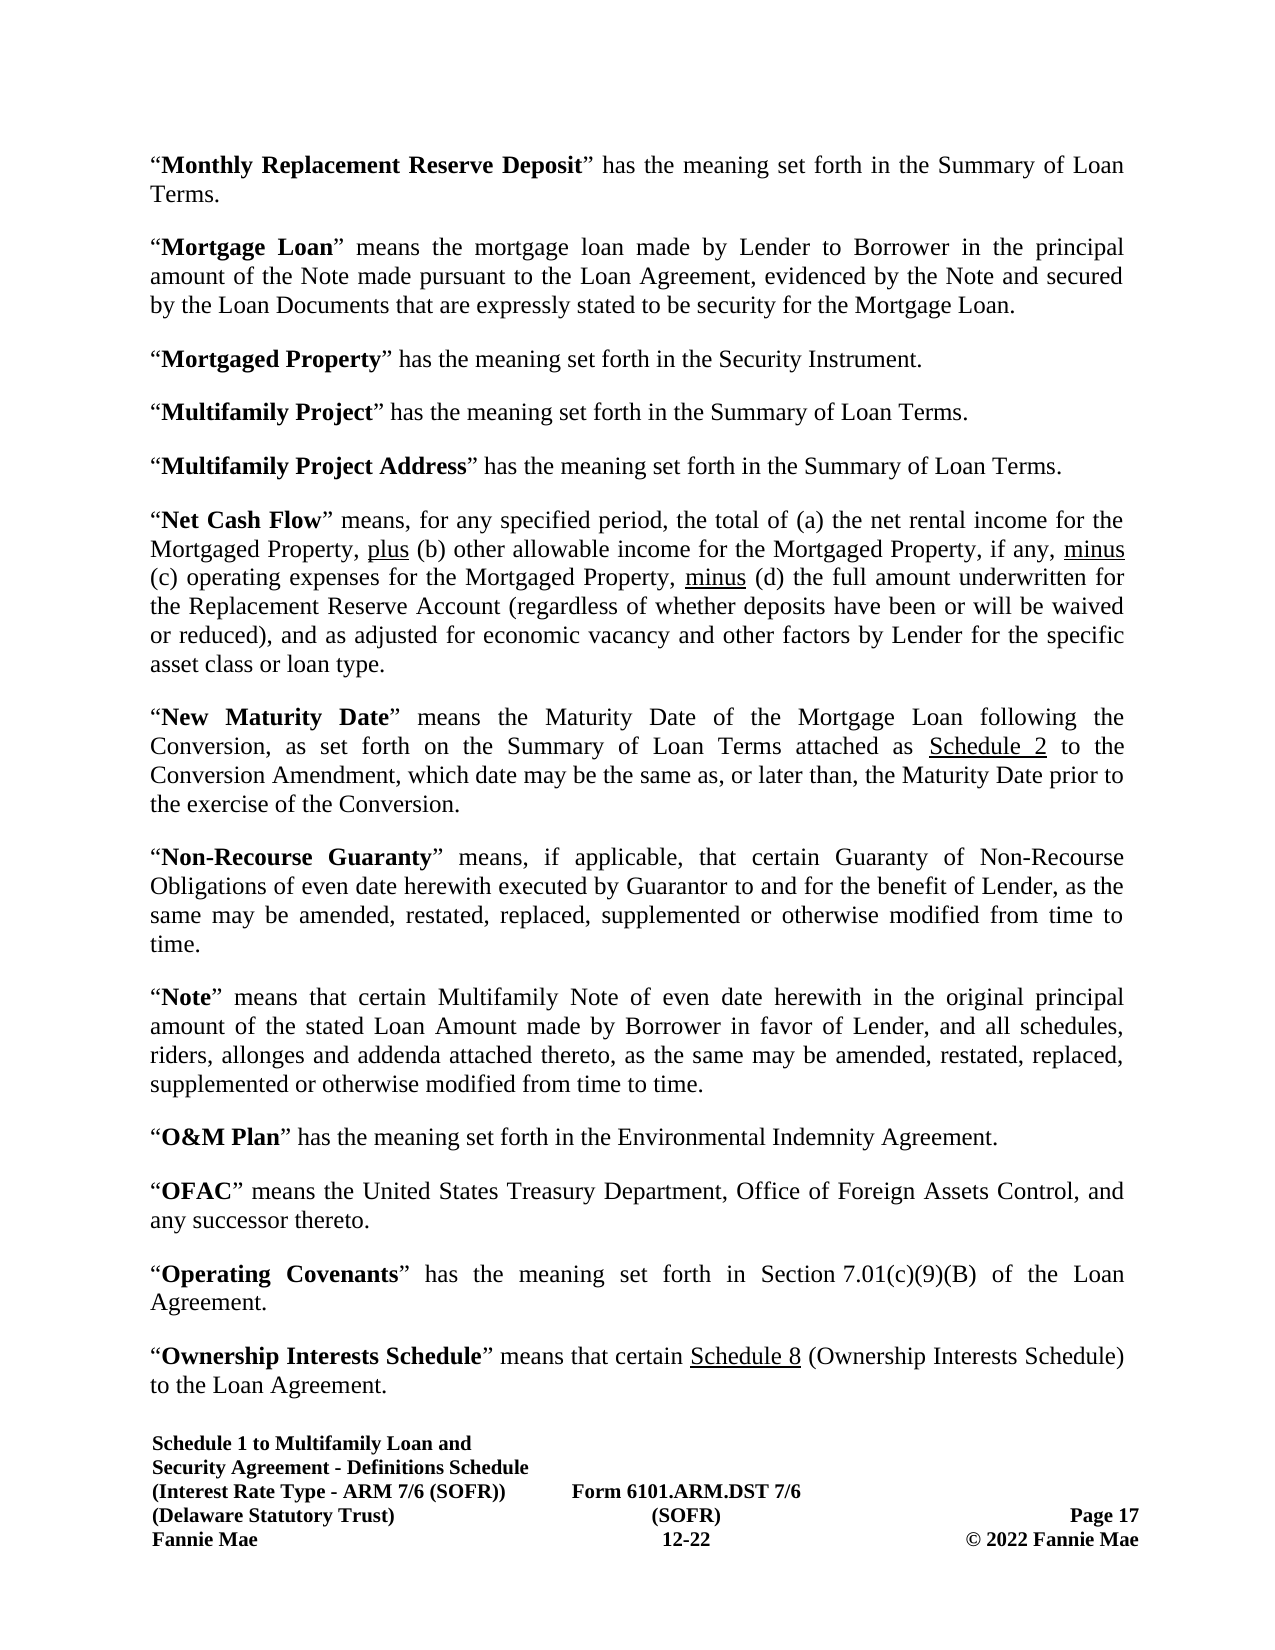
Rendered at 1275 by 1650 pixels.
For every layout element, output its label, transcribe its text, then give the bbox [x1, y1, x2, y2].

text “Operating Covenants” has the meaning set forth in Section 7.01(c)(9)(B) of the Loan Agreement. [150, 1259, 1125, 1316]
text “Mortgage Loan” means the mortgage loan made by Lender to Borrower in the principal amount of the Note made pursuant to the Loan Agreement, evidenced by the Note and secured by the Loan Documents that are expressly stated to be security for the Mortgage Loan. [150, 232, 1125, 319]
text “Multifamily Project” has the meaning set forth in the Summary of Loan Terms. [150, 397, 1125, 426]
text “New Maturity Date” means the Maturity Date of the Mortgage Loan following the Conversion, as set forth on the Summary of Loan Terms attached as Schedule 2 to the Conversion Amendment, which date may be the same as, or later than, the Maturity Date prior to the exercise of the Conversion. [150, 702, 1125, 817]
text “Ownership Interests Schedule” means that certain Schedule 8 (Ownership Interests Schedule) to the Loan Agreement. [150, 1341, 1125, 1399]
text “Net Cash Flow” means, for any specified period, the total of (a) the net rental income for the Mortgaged Property, plus (b) other allowable income for the Mortgaged Property, if any, minus (c) operating expenses for the Mortgaged Property, minus (d) the full amount underwritten for the Replacement Reserve Account (regardless of whether deposits have been or will be waived or reduced), and as adjusted for economic vacancy and other factors by Lender for the specific asset class or loan type. [150, 505, 1125, 677]
text “Mortgaged Property” has the meaning set forth in the Security Instrument. [150, 344, 1125, 372]
text “O&M Plan” has the meaning set forth in the Environmental Indemnity Agreement. [150, 1122, 1125, 1151]
text “Multifamily Project Address” has the meaning set forth in the Summary of Loan Terms. [150, 451, 1125, 480]
text “OFAC” means the United States Treasury Department, Office of Foreign Assets Control, and any successor thereto. [150, 1176, 1125, 1234]
text “Non-Recourse Guaranty” means, if applicable, that certain Guaranty of Non-Recourse Obligations of even date herewith executed by Guarantor to and for the benefit of Lender, as the same may be amended, restated, replaced, supplemented or otherwise modified from time to time. [150, 842, 1125, 957]
text “Monthly Replacement Reserve Deposit” has the meaning set forth in the Summary of Loan Terms. [150, 150, 1125, 207]
text “Note” means that certain Multifamily Note of even date herewith in the original principal amount of the stated Loan Amount made by Borrower in favor of Lender, and all schedules, riders, allonges and addenda attached thereto, as the same may be amended, restated, replaced, supplemented or otherwise modified from time to time. [150, 982, 1125, 1097]
